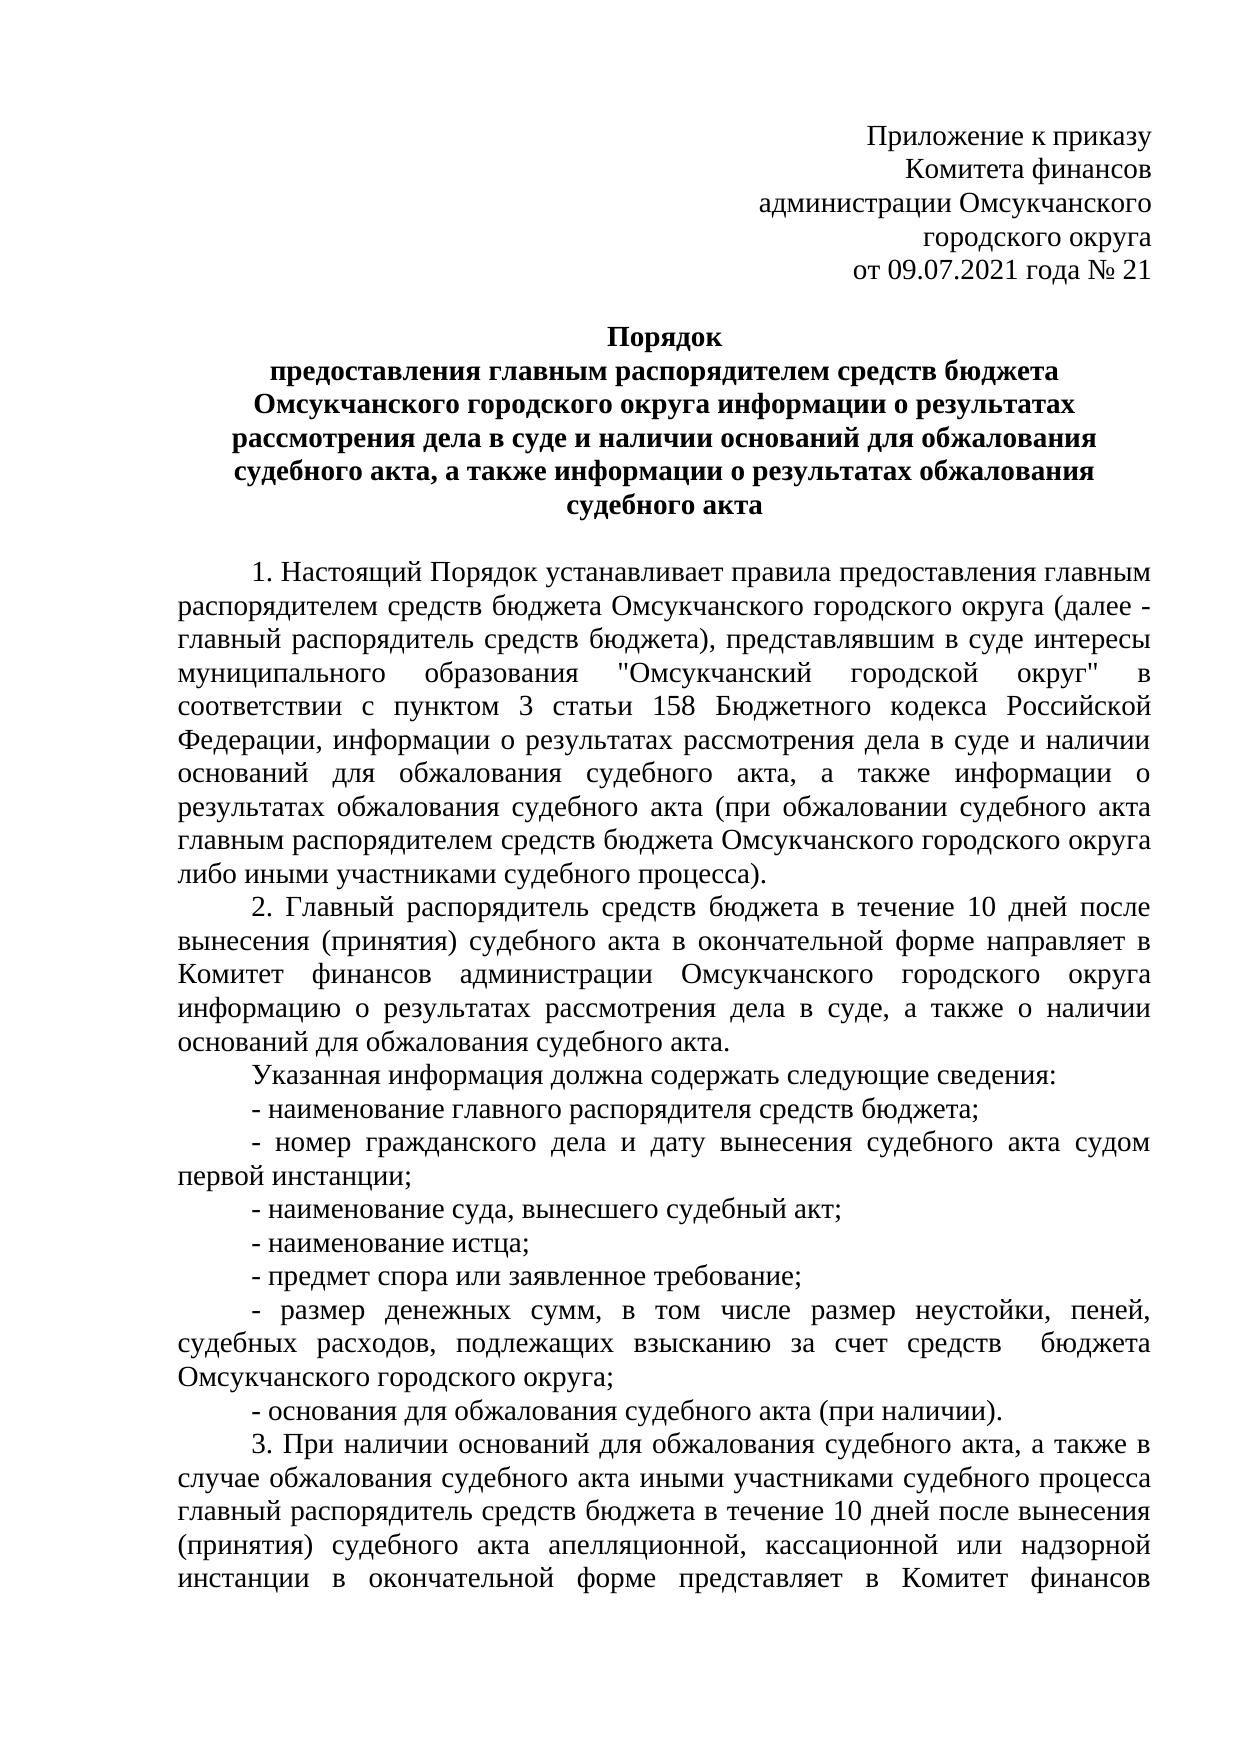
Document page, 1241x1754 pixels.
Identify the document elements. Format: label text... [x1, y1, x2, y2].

text городского округа [177, 219, 1152, 252]
text 2. Главный распорядитель средств бюджета в течение 10 дней после вынесения (принятия) судебного акта в окончательной форме направляет в Комитет финансов администрации Омсукчанского городского округа информацию о результатах рассмотрения дела в суде, а также о наличии оснований для обжалования судебного акта. [177, 889, 1152, 1057]
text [177, 1426, 1152, 1594]
text от 09.07.2021 года № 21 [177, 252, 1152, 286]
text - предмет спора или заявленное требование; [177, 1258, 1152, 1292]
text - наименование главного распорядителя средств бюджета; [177, 1091, 1152, 1124]
text Порядок [177, 319, 1152, 353]
text - наименование суда, вынесшего судебный акт; [177, 1191, 1152, 1225]
text Приложение к приказу [177, 118, 1152, 152]
text Комитета финансов [177, 152, 1152, 185]
text Указанная информация должна содержать следующие сведения: [177, 1057, 1152, 1091]
text - наименование истца; [177, 1225, 1152, 1258]
text - основания для обжалования судебного акта (при наличии). [177, 1393, 1152, 1426]
text - размер денежных сумм, в том числе размер неустойки, пеней, судебных расходов, подлежащих взысканию за счет средств бюджета Омсукчанского городского округа; [177, 1292, 1152, 1393]
text администрации Омсукчанского [177, 185, 1152, 219]
text 1. Настоящий Порядок устанавливает правила предоставления главным распорядителем средств бюджета Омсукчанского городского округа (далее - главный распорядитель средств бюджета), представлявшим в суде интересы муниципального образования "Омсукчанский городской округ" в соответствии с пунктом 3 статьи 158 Бюджетного кодекса Российской Федерации, информации о результатах рассмотрения дела в суде и наличии оснований для обжалования судебного акта, а также информации о результатах обжалования судебного акта (при обжаловании судебного акта главным распорядителем средств бюджета Омсукчанского городского округа либо иными участниками судебного процесса). [177, 554, 1152, 889]
text - номер гражданского дела и дату вынесения судебного акта судом первой инстанции; [177, 1124, 1152, 1191]
text предоставления главным распорядителем средств бюджета Омсукчанского городского округа информации о результатах рассмотрения дела в суде и наличии оснований для обжалования судебного акта, а также информации о результатах обжалования судебного акта [177, 353, 1152, 521]
